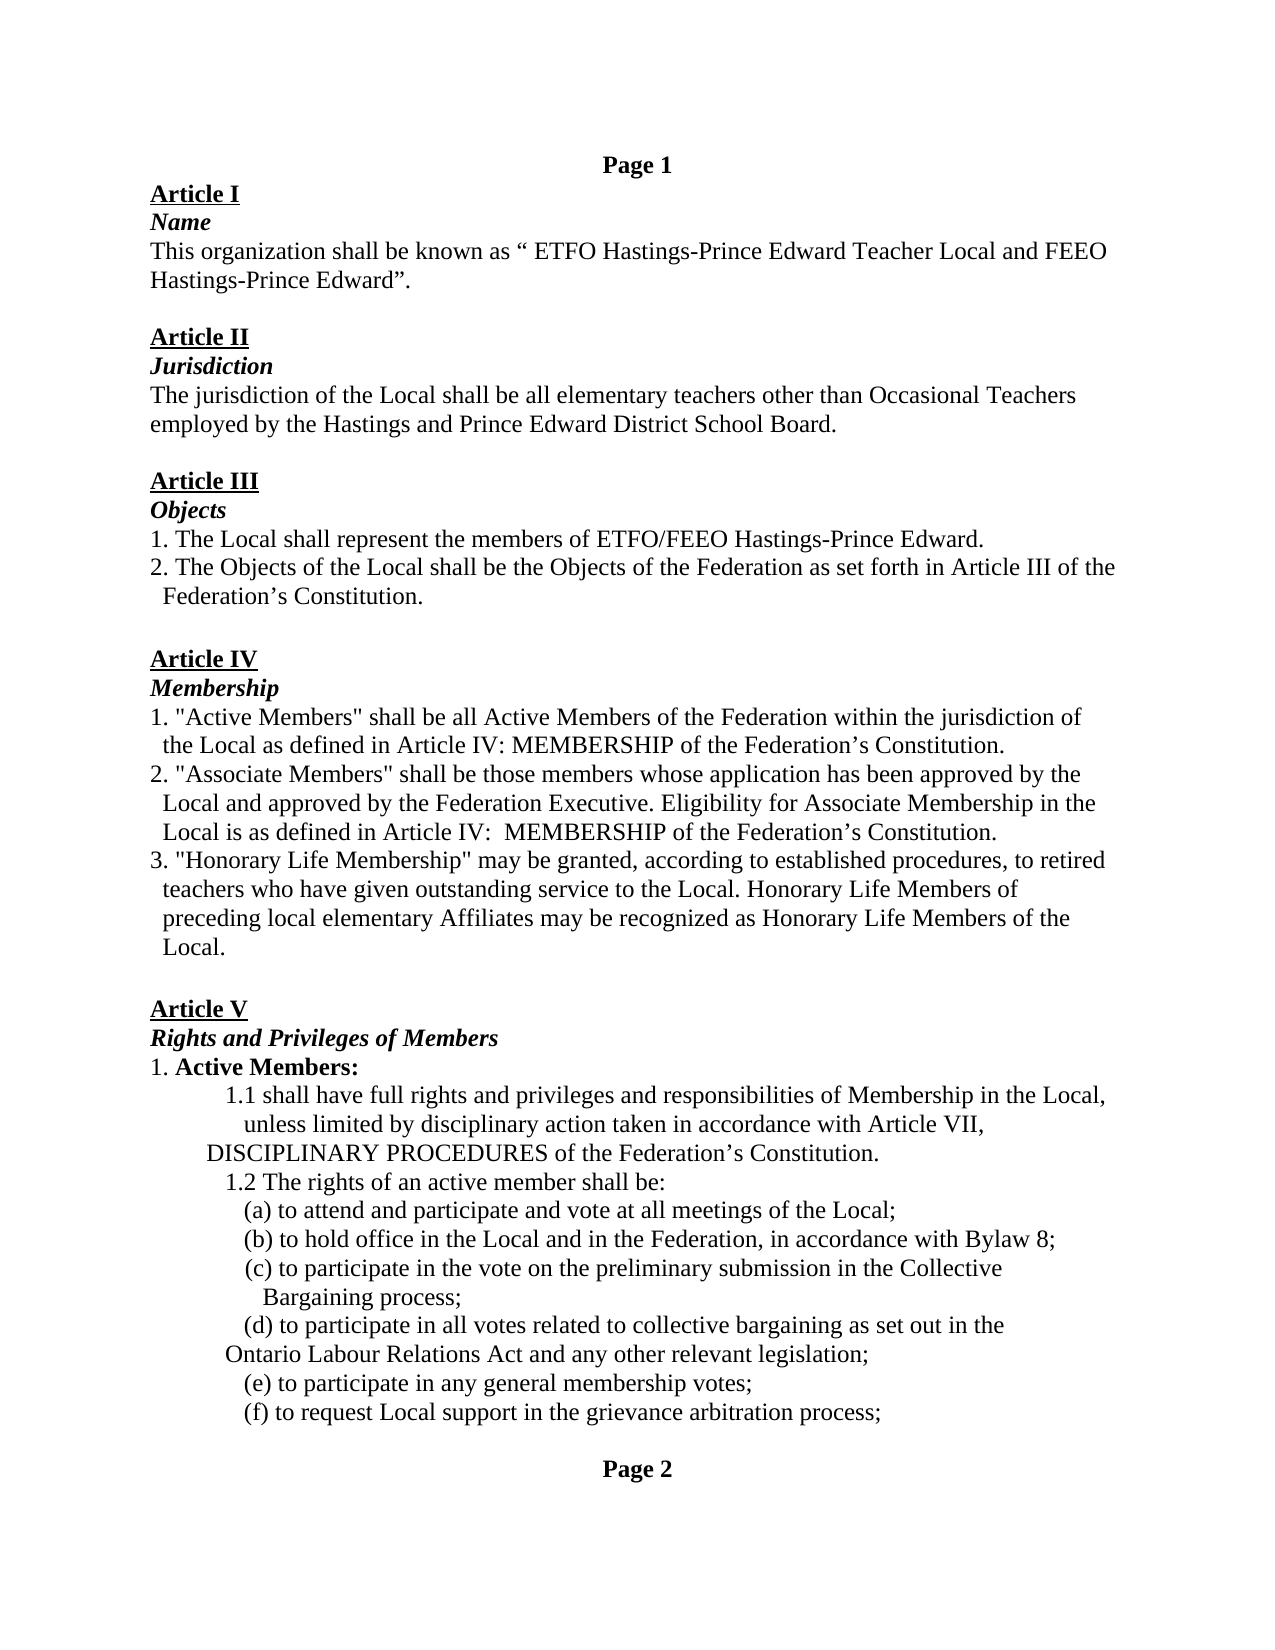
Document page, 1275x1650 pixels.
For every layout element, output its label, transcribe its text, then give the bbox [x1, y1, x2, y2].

text Jurisdiction [150, 351, 1125, 380]
text Page 2 [150, 1454, 1125, 1483]
text Article V [150, 994, 1125, 1023]
text preceding local elementary Affiliates may be recognized as Honorary Life Members of the [150, 903, 1125, 932]
text Local. [150, 932, 1125, 960]
text Membership [150, 673, 1125, 702]
text (b) to hold office in the Local and in the Federation, in accordance with Bylaw 8; [150, 1224, 1125, 1253]
text (d) to participate in all votes related to collective bargaining as set out in the [150, 1311, 1125, 1339]
text This organization shall be known as “ ETFO Hastings-Prince Edward Teacher Local and FEEO Hastings-Prince Edward”. [150, 236, 1125, 294]
text DISCIPLINARY PROCEDURES of the Federation’s Constitution. [150, 1138, 1125, 1167]
text Name [150, 207, 1125, 236]
text 1.2 The rights of an active member shall be: [150, 1167, 1125, 1196]
text 1. Active Members: [150, 1052, 1125, 1081]
text Article I [150, 179, 1125, 207]
text Federation’s Constitution. [150, 581, 1125, 610]
text Article III [150, 466, 1125, 495]
text Local is as defined in Article IV: MEMBERSHIP of the Federation’s Constitution. [150, 817, 1125, 845]
text (c) to participate in the vote on the preliminary submission in the Collective [150, 1253, 1125, 1282]
text the Local as defined in Article IV: MEMBERSHIP of the Federation’s Constitution. [150, 730, 1125, 759]
text Article IV [150, 644, 1125, 673]
text 2. "Associate Members" shall be those members whose application has been approved by the [150, 759, 1125, 788]
text 1. "Active Members" shall be all Active Members of the Federation within the jurisdiction of [150, 702, 1125, 730]
text 2. The Objects of the Local shall be the Objects of the Federation as set forth in Article III of the [150, 552, 1125, 581]
text Local and approved by the Federation Executive. Eligibility for Associate Membership in the [150, 788, 1125, 817]
text Ontario Labour Relations Act and any other relevant legislation; [150, 1339, 1125, 1368]
text (f) to request Local support in the grievance arbitration process; [150, 1397, 1125, 1426]
text (a) to attend and participate and vote at all meetings of the Local; [150, 1196, 1125, 1224]
text unless limited by disciplinary action taken in accordance with Article VII, [225, 1109, 1125, 1138]
text teachers who have given outstanding service to the Local. Honorary Life Members of [150, 874, 1125, 903]
text The jurisdiction of the Local shall be all elementary teachers other than Occasional Teachers employed by the Hastings and Prince Edward District School Board. [150, 380, 1125, 437]
text 1. The Local shall represent the members of ETFO/FEEO Hastings-Prince Edward. [150, 524, 1125, 552]
text 3. "Honorary Life Membership" may be granted, according to established procedures, to retired [150, 845, 1125, 874]
text (e) to participate in any general membership votes; [150, 1368, 1125, 1397]
text Rights and Privileges of Members [150, 1023, 1125, 1052]
text Article II [150, 322, 1125, 351]
text Objects [150, 495, 1125, 524]
text Page 1 [150, 150, 1125, 179]
text 1.1 shall have full rights and privileges and responsibilities of Membership in the Local, [225, 1081, 1125, 1109]
text Bargaining process; [150, 1282, 1125, 1311]
